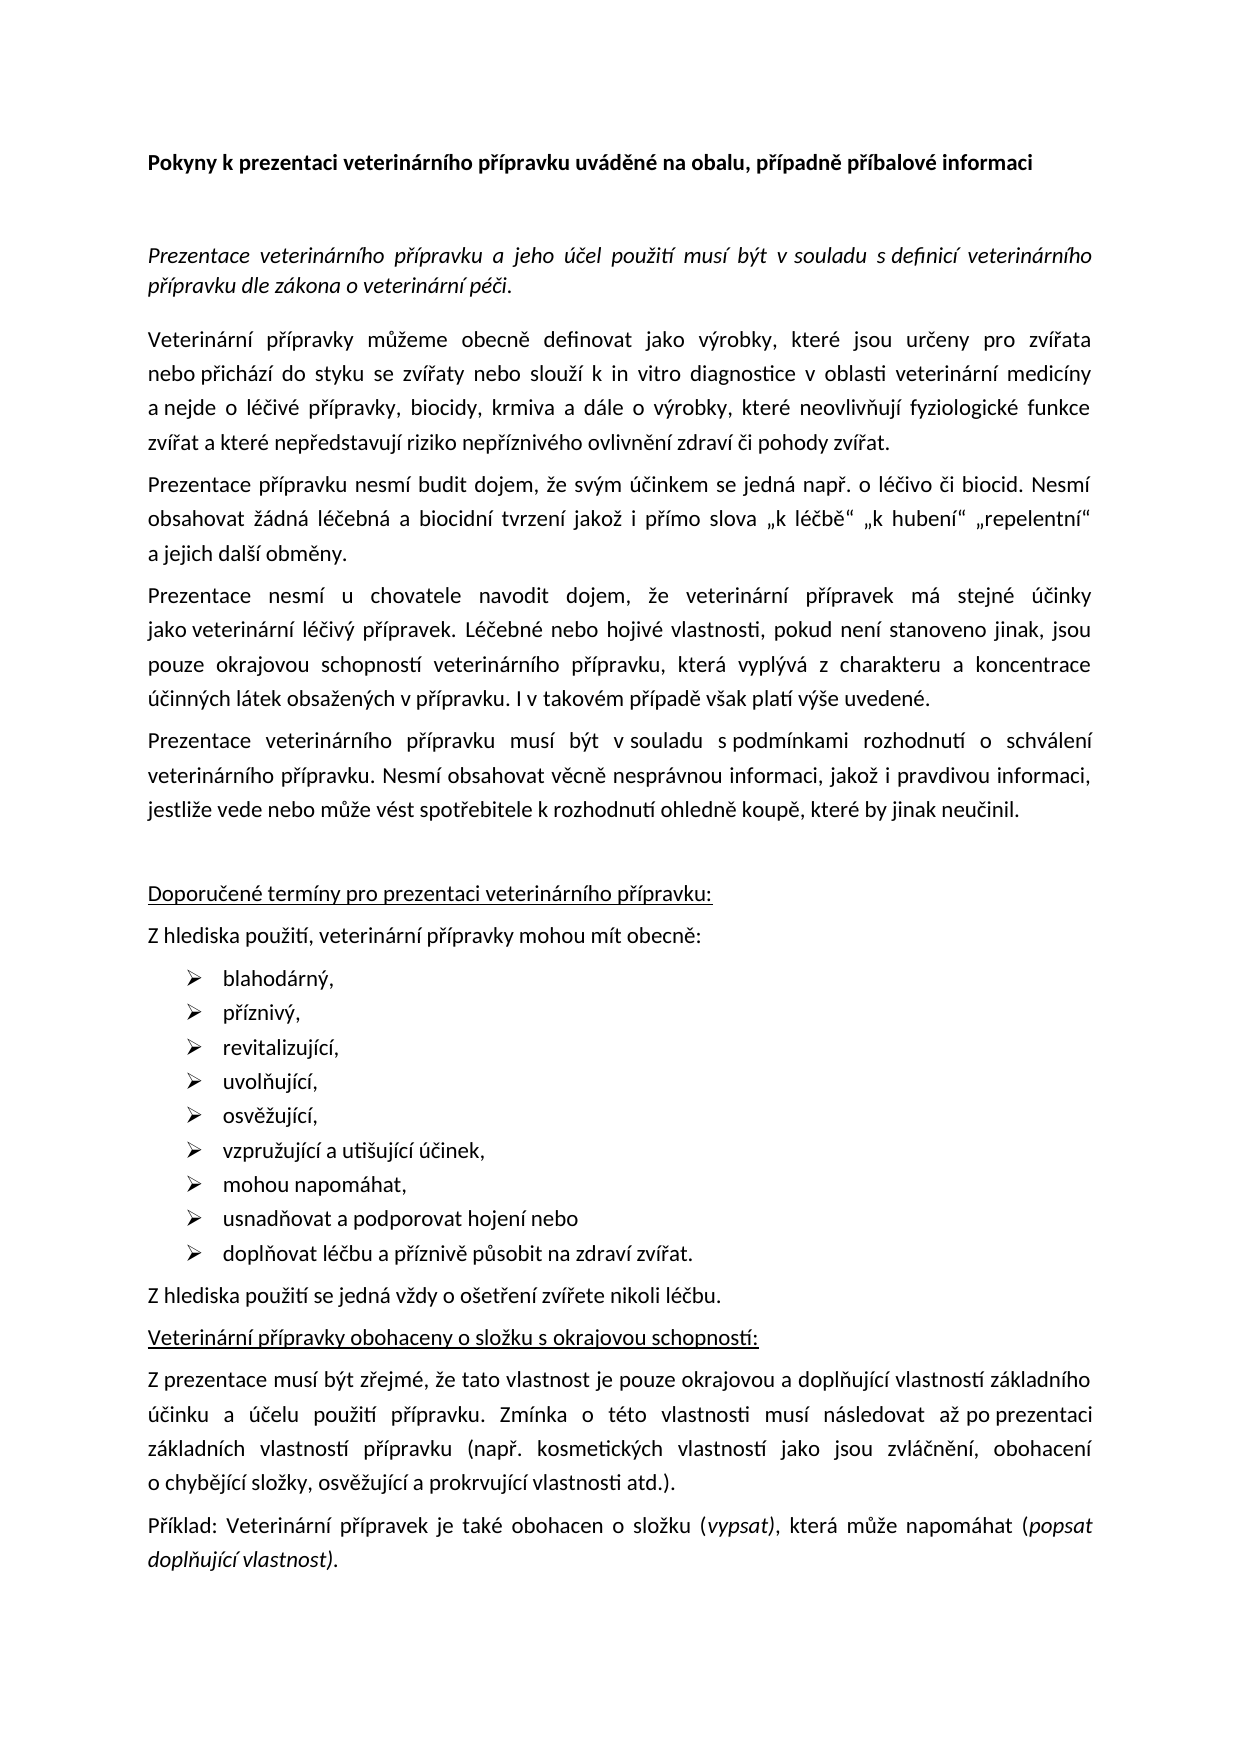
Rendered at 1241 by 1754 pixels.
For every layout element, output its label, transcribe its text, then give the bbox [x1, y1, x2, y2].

list blahodárný, [185, 957, 1093, 992]
text Příklad: Veterinární přípravek je také obohacen o složku (vypsat), která může napomáhat (popsat doplňující vlastnost). [148, 1504, 1093, 1573]
text Z hlediska použití, veterinární přípravky mohou mít obecně: [148, 915, 1093, 950]
list osvěžující, [185, 1095, 1093, 1129]
text Prezentace veterinárního přípravku musí být v souladu s podmínkami rozhodnutí o schválení veterinárního přípravku. Nesmí obsahovat věcně nesprávnou informaci, jakož i pravdivou informaci, jestliže vede nebo může vést spotřebitele k rozhodnutí ohledně koupě, které by jinak neučinil. [148, 720, 1093, 823]
list vzpružující a utišující účinek, [185, 1129, 1093, 1164]
text Z prezentace musí být zřejmé, že tato vlastnost je pouze okrajovou a doplňující vlastností základního účinku a účelu použití přípravku. Zmínka o této vlastnosti musí následovat až po prezentaci základních vlastností přípravku (např. kosmetických vlastností jako jsou zvláčnění, obohacení o chybějící složky, osvěžující a prokrvující vlastnosti atd.). [148, 1359, 1093, 1497]
text Pokyny k prezentaci veterinárního přípravku uváděné na obalu, případně příbalové informaci [148, 148, 1093, 176]
list usnadňovat a podporovat hojení nebo [185, 1198, 1093, 1232]
text Veterinární přípravky obohaceny o složku s okrajovou schopností: [148, 1317, 1093, 1351]
list revitalizující, [185, 1026, 1093, 1061]
list mohou napomáhat, [185, 1164, 1093, 1198]
list doplňovat léčbu a příznivě působit na zdraví zvířat. [185, 1232, 1093, 1267]
list uvolňující, [185, 1061, 1093, 1095]
text Veterinární přípravky můžeme obecně definovat jako výrobky, které jsou určeny pro zvířata nebo přichází do styku se zvířaty nebo slouží k in vitro diagnostice v oblasti veterinární medicíny a nejde o léčivé přípravky, biocidy, krmiva a dále o výrobky, které neovlivňují fyziologické funkce zvířat a které nepředstavují riziko nepříznivého ovlivnění zdraví či pohody zvířat. [148, 318, 1093, 456]
text Prezentace přípravku nesmí budit dojem, že svým účinkem se jedná např. o léčivo či biocid. Nesmí obsahovat žádná léčebná a biocidní tvrzení jakož i přímo slova „k léčbě“ „k hubení“ „repelentní“ a jejich další obměny. [148, 464, 1093, 567]
text Prezentace nesmí u chovatele navodit dojem, že veterinární přípravek má stejné účinky jako veterinární léčivý přípravek. Léčebné nebo hojivé vlastnosti, pokud není stanoveno jinak, jsou pouze okrajovou schopností veterinárního přípravku, která vyplývá z charakteru a koncentrace účinných látek obsažených v přípravku. I v takovém případě však platí výše uvedené. [148, 575, 1093, 712]
text Z hlediska použití se jedná vždy o ošetření zvířete nikoli léčbu. [148, 1275, 1093, 1309]
text Prezentace veterinárního přípravku a jeho účel použití musí být v souladu s definicí veterinárního přípravku dle zákona o veterinární péči. [148, 241, 1093, 299]
list příznivý, [185, 992, 1093, 1026]
text Doporučené termíny pro prezentaci veterinárního přípravku: [148, 873, 1093, 907]
